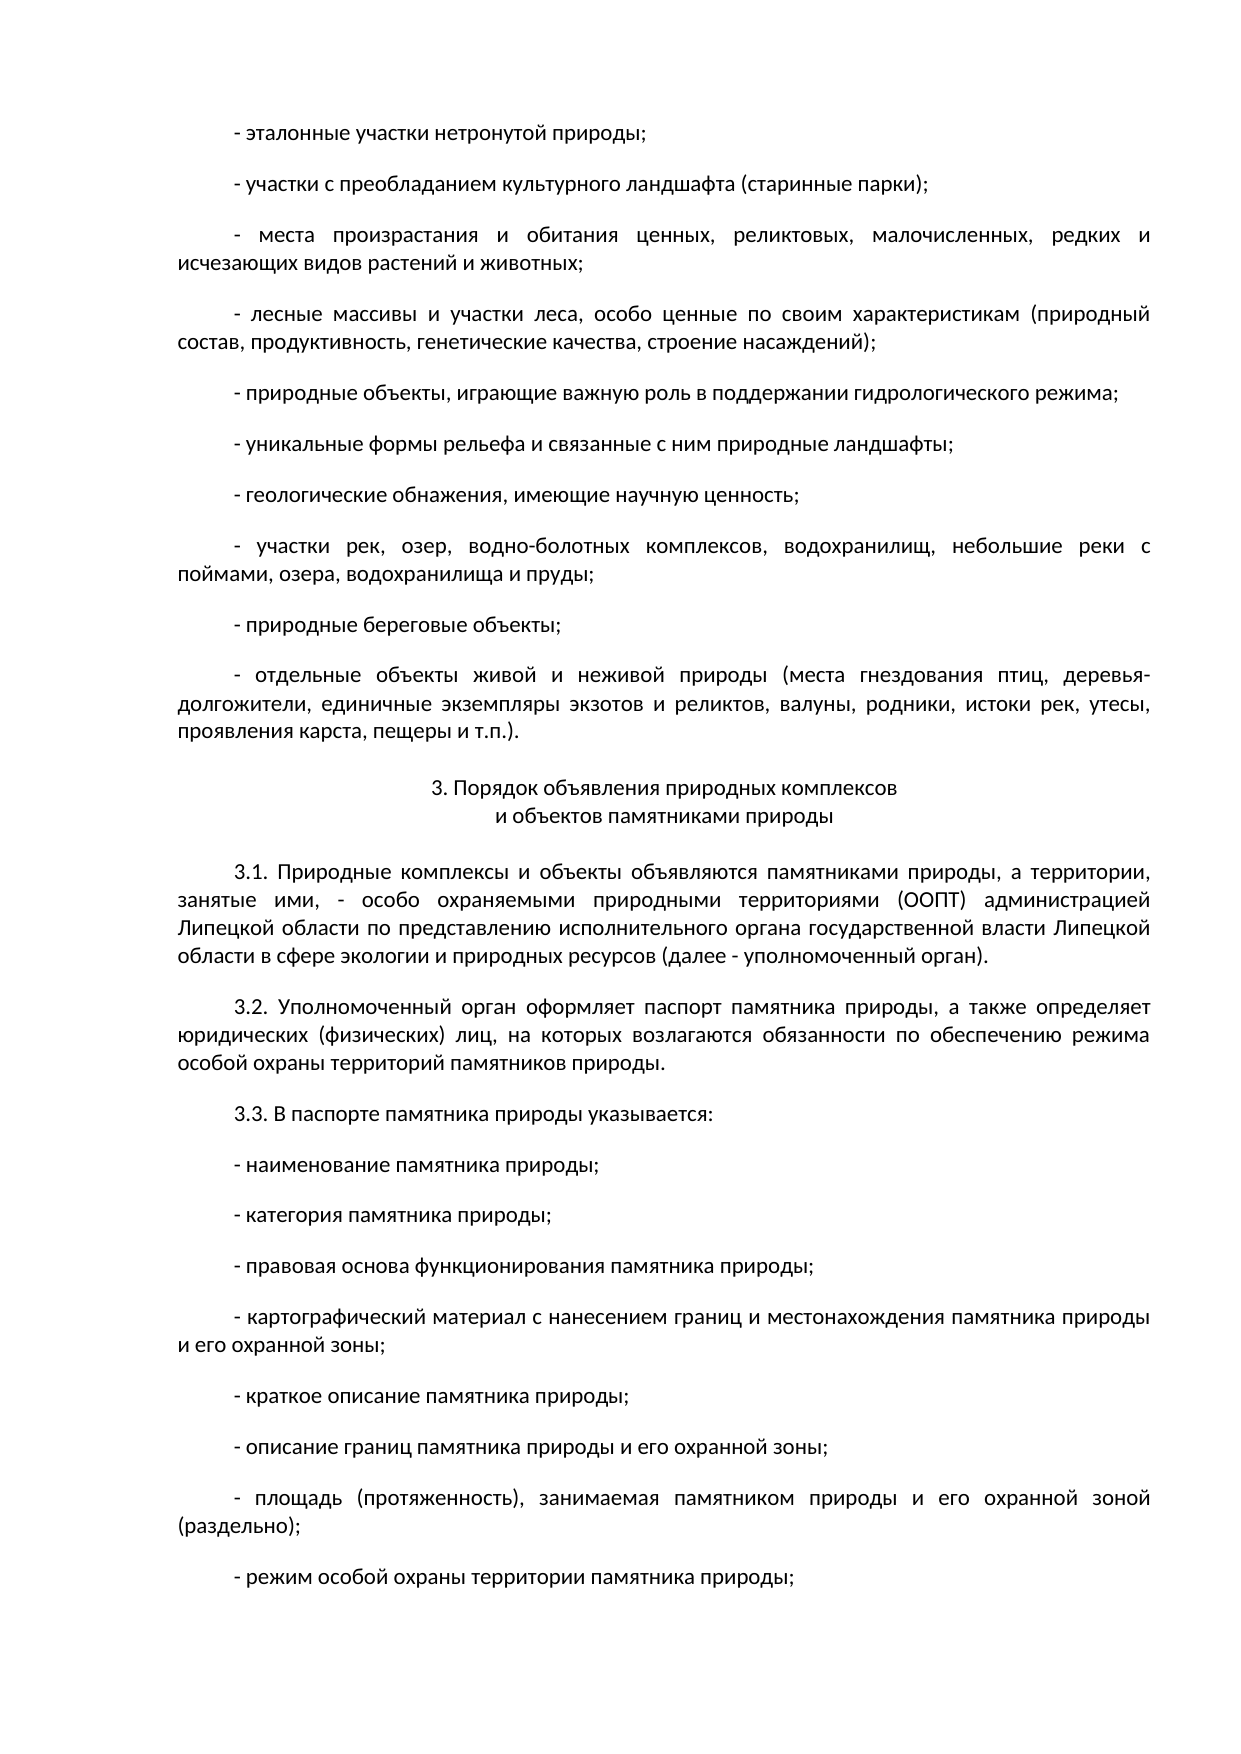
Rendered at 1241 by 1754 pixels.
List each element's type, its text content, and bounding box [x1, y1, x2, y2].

text 3.3. В паспорте памятника природы указывается: [177, 1099, 1152, 1127]
text - природные береговые объекты; [177, 610, 1152, 638]
text - места произрастания и обитания ценных, реликтовых, малочисленных, редких и исчезающих видов растений и животных; [177, 220, 1152, 276]
text - картографический материал с нанесением границ и местонахождения памятника природы и его охранной зоны; [177, 1302, 1152, 1358]
text - наименование памятника природы; [177, 1150, 1152, 1178]
text - природные объекты, играющие важную роль в поддержании гидрологического режима; [177, 378, 1152, 406]
text - уникальные формы рельефа и связанные с ним природные ландшафты; [177, 429, 1152, 457]
text - геологические обнажения, имеющие научную ценность; [177, 480, 1152, 508]
text - участки рек, озер, водно-болотных комплексов, водохранилищ, небольшие реки с поймами, озера, водохранилища и пруды; [177, 531, 1152, 587]
text 3.2. Уполномоченный орган оформляет паспорт памятника природы, а также определяет юридических (физических) лиц, на которых возлагаются обязанности по обеспечению режима особой охраны территорий памятников природы. [177, 992, 1152, 1076]
text - отдельные объекты живой и неживой природы (места гнездования птиц, деревья-долгожители, единичные экземпляры экзотов и реликтов, валуны, родники, истоки рек, утесы, проявления карста, пещеры и т.п.). [177, 661, 1152, 745]
text - краткое описание памятника природы; [177, 1381, 1152, 1409]
text - описание границ памятника природы и его охранной зоны; [177, 1432, 1152, 1460]
text - площадь (протяженность), занимаемая памятником природы и его охранной зоной (раздельно); [177, 1483, 1152, 1539]
text - лесные массивы и участки леса, особо ценные по своим характеристикам (природный состав, продуктивность, генетические качества, строение насаждений); [177, 299, 1152, 355]
text 3.1. Природные комплексы и объекты объявляются памятниками природы, а территории, занятые ими, - особо охраняемыми природными территориями (ООПТ) администрацией Липецкой области по представлению исполнительного органа государственной власти Липецкой области в сфере экологии и природных ресурсов (далее - уполномоченный орган). [177, 857, 1152, 969]
text и объектов памятниками природы [177, 801, 1152, 829]
text - правовая основа функционирования памятника природы; [177, 1252, 1152, 1279]
text - эталонные участки нетронутой природы; [177, 118, 1152, 146]
text - участки с преобладанием культурного ландшафта (старинные парки); [177, 169, 1152, 197]
text 3. Порядок объявления природных комплексов [177, 773, 1152, 801]
text - режим особой охраны территории памятника природы; [177, 1562, 1152, 1590]
text - категория памятника природы; [177, 1201, 1152, 1229]
